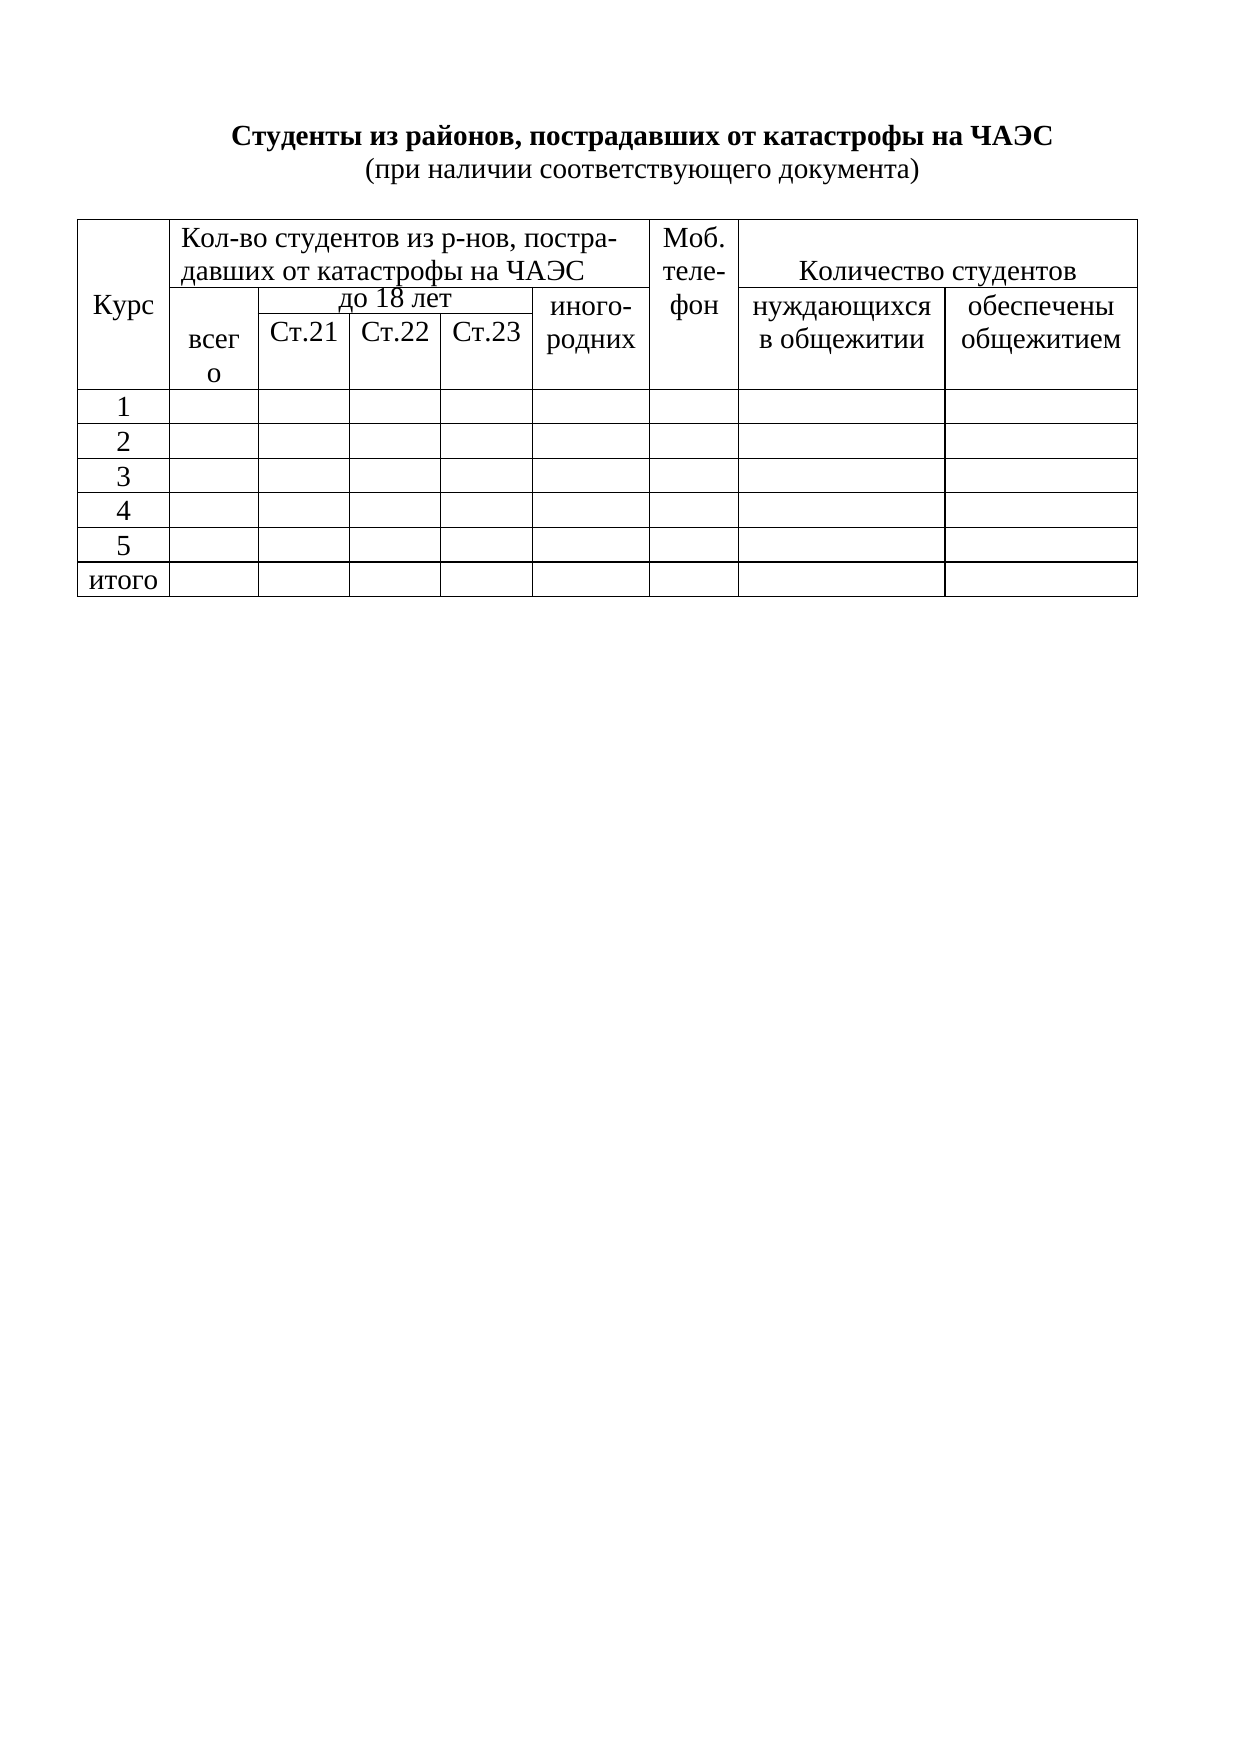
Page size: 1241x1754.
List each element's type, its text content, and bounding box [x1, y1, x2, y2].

table_cell итого [78, 563, 169, 596]
table_cell [170, 493, 258, 527]
table_cell [350, 390, 440, 423]
table_cell [739, 424, 944, 458]
table_cell [946, 390, 1137, 423]
table_cell [259, 528, 349, 561]
table_header Моб.теле-фон [650, 220, 738, 388]
table_cell [441, 528, 532, 561]
table_header Количество студентов [739, 220, 1137, 287]
table_cell [533, 563, 649, 596]
table_cell [650, 459, 738, 492]
table_cell [533, 424, 649, 458]
table_cell 5 [78, 528, 169, 561]
table_cell [170, 563, 258, 596]
table_cell [739, 563, 944, 596]
table_cell обеспечены общежитием [946, 288, 1137, 388]
table_cell [170, 459, 258, 492]
table_cell [739, 528, 944, 561]
table_cell [650, 528, 738, 561]
table_cell [441, 459, 532, 492]
text (при наличии соответствующего документа) [89, 152, 1196, 185]
table_cell [533, 528, 649, 561]
table_cell [259, 459, 349, 492]
table_cell [441, 563, 532, 596]
table_cell [170, 390, 258, 423]
table_cell до 18 лет [259, 288, 532, 313]
table_cell [350, 493, 440, 527]
table_cell [170, 528, 258, 561]
table_cell 2 [78, 424, 169, 458]
table_cell [650, 563, 738, 596]
table_cell [350, 424, 440, 458]
table_cell Ст.23 [441, 314, 532, 388]
table_cell [259, 493, 349, 527]
table_cell [650, 390, 738, 423]
table_cell [441, 493, 532, 527]
table_cell [259, 424, 349, 458]
table_cell [650, 424, 738, 458]
table_cell нуждающихся в общежитии [739, 288, 944, 388]
table_cell всего [170, 288, 258, 388]
table_cell [650, 493, 738, 527]
table_cell Ст.22 [350, 314, 440, 388]
table_cell [533, 493, 649, 527]
table_cell [946, 528, 1137, 561]
table_cell [739, 493, 944, 527]
table_cell [946, 424, 1137, 458]
text Студенты из районов, пострадавших от катастрофы на ЧАЭС [89, 118, 1196, 152]
table_cell [170, 424, 258, 458]
table_cell [441, 390, 532, 423]
table_cell [946, 563, 1137, 596]
table_cell [946, 493, 1137, 527]
table_header Курс [78, 220, 169, 388]
table_cell [350, 563, 440, 596]
table_cell [739, 390, 944, 423]
table_cell иного-родних [533, 288, 649, 388]
table_cell [739, 459, 944, 492]
table_cell 3 [78, 459, 169, 492]
table_header Кол-во студентов из р-нов, постра-давших от катастрофы на ЧАЭС [170, 220, 649, 287]
table_cell [259, 563, 349, 596]
table_cell [533, 459, 649, 492]
table_cell [441, 424, 532, 458]
table_cell Ст.21 [259, 314, 349, 388]
table_cell [350, 459, 440, 492]
table_cell 1 [78, 390, 169, 423]
table_cell [259, 390, 349, 423]
table_cell [946, 459, 1137, 492]
table_cell [533, 390, 649, 423]
table_cell [350, 528, 440, 561]
table_cell 4 [78, 493, 169, 527]
